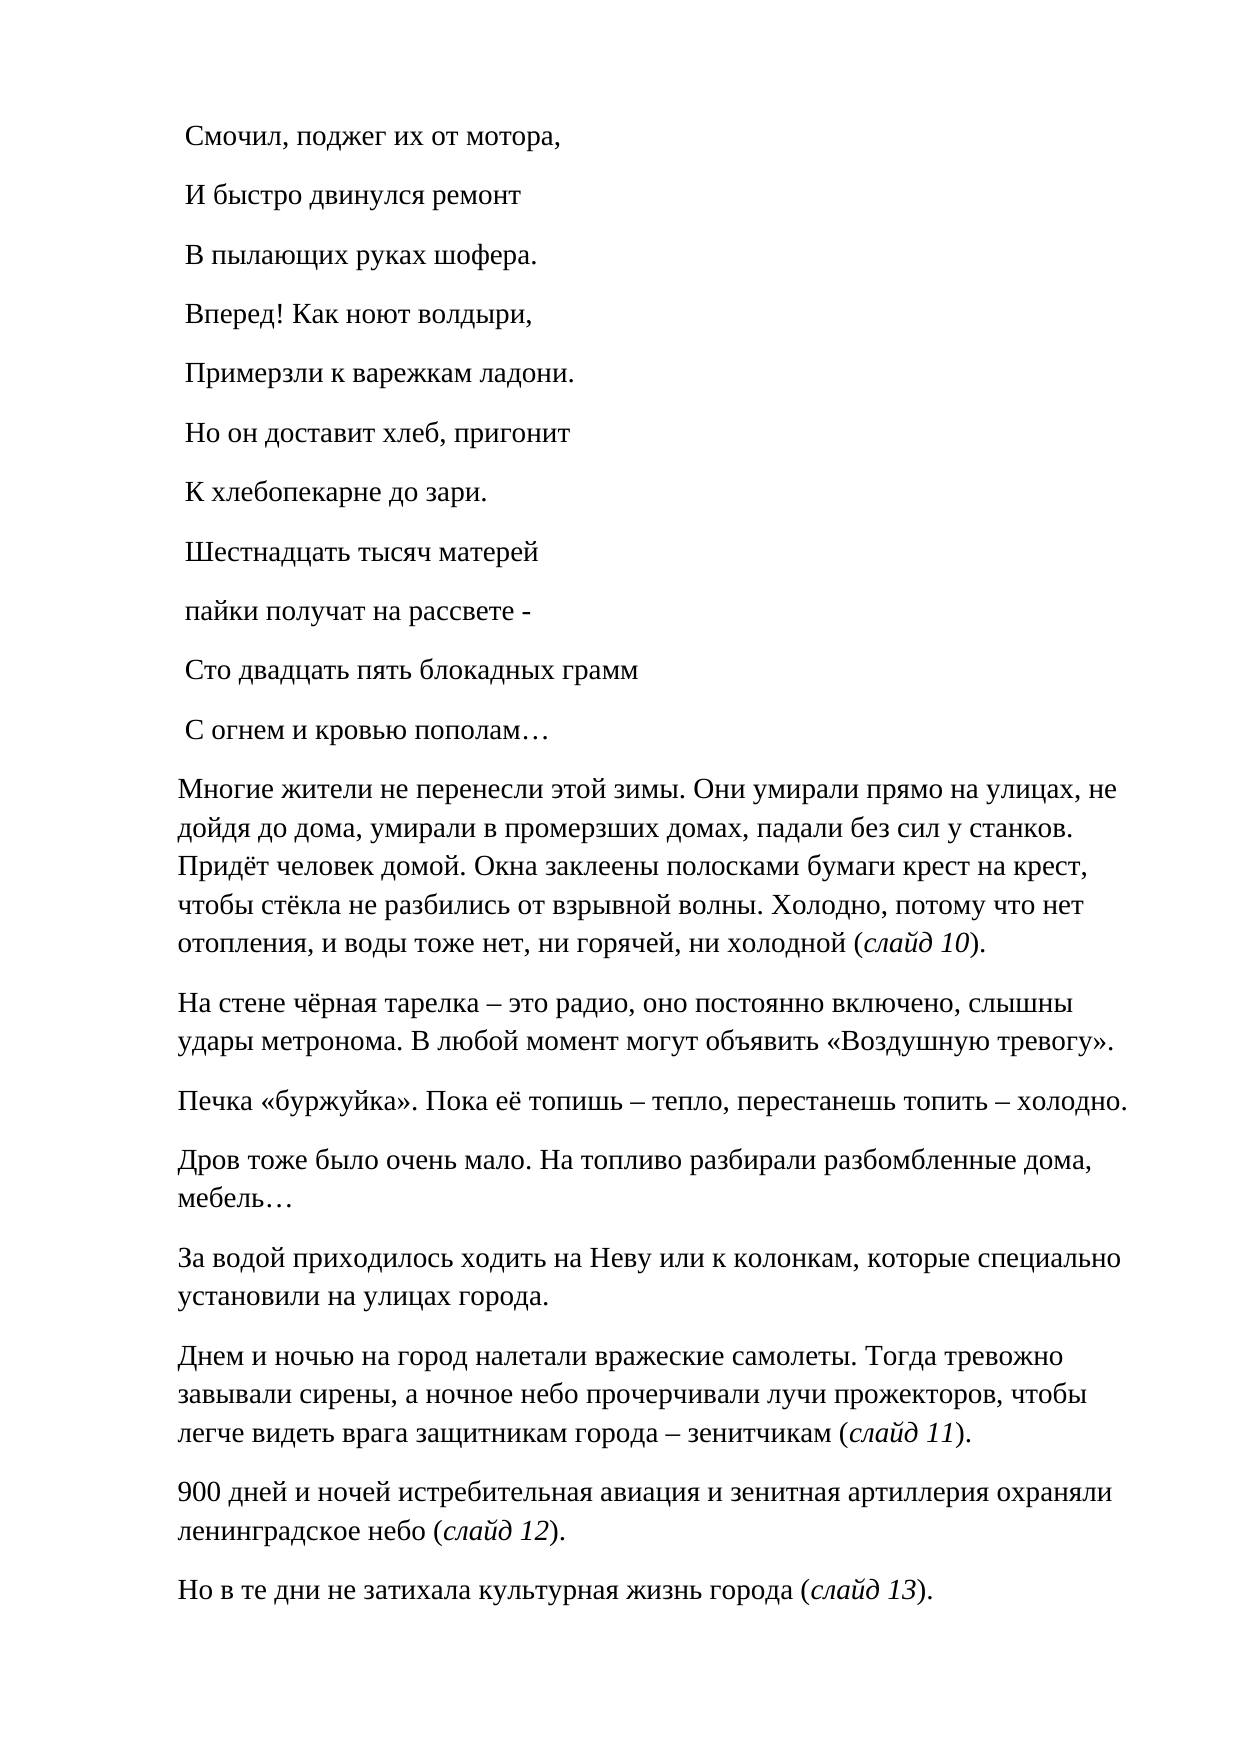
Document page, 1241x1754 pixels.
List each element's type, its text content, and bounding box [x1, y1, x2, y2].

text Но в те дни не затихала культурная жизнь города (слайд 13). [177, 1572, 1152, 1606]
text Но он доставит хлеб, пригонит [177, 415, 1152, 448]
text Сто двадцать пять блокадных грамм [177, 652, 1152, 686]
text Вперед! Как ноют волдыри, [177, 296, 1152, 330]
text Многие жители не перенесли этой зимы. Они умирали прямо на улицах, не дойдя до дома, умирали в промерзших домах, падали без сил у станков. Придёт человек домой. Окна заклеены полосками бумаги крест на крест, чтобы стёкла не разбились от взрывной волны. Холодно, потому что нет отопления, и воды тоже нет, ни горячей, ни холодной (слайд 10). [177, 771, 1152, 959]
text Днем и ночью на город налетали вражеские самолеты. Тогда тревожно завывали сирены, а ночное небо прочерчивали лучи прожекторов, чтобы легче видеть врага защитникам города – зенитчикам (слайд 11). [177, 1338, 1152, 1448]
text Дров тоже было очень мало. На топливо разбирали разбомбленные дома, мебель… [177, 1142, 1152, 1214]
text 900 дней и ночей истребительная авиация и зенитная артиллерия охраняли ленинградское небо (слайд 12). [177, 1474, 1152, 1546]
text пайки получат на рассвете - [177, 593, 1152, 627]
text Печка «буржуйка». Пока её топишь – тепло, перестанешь топить – холодно. [177, 1083, 1152, 1116]
text И быстро двинулся ремонт [177, 177, 1152, 211]
text С огнем и кровью пополам… [177, 712, 1152, 745]
text На стене чёрная тарелка – это радио, оно постоянно включено, слышны удары метронома. В любой момент могут объявить «Воздушную тревогу». [177, 985, 1152, 1057]
text Шестнадцать тысяч матерей [177, 534, 1152, 567]
text Смочил, поджег их от мотора, [177, 118, 1152, 152]
text Примерзли к варежкам ладони. [177, 356, 1152, 389]
text В пылающих руках шофера. [177, 237, 1152, 270]
text К хлебопекарне до зари. [177, 474, 1152, 508]
text За водой приходилось ходить на Неву или к колонкам, которые специально установили на улицах города. [177, 1240, 1152, 1312]
